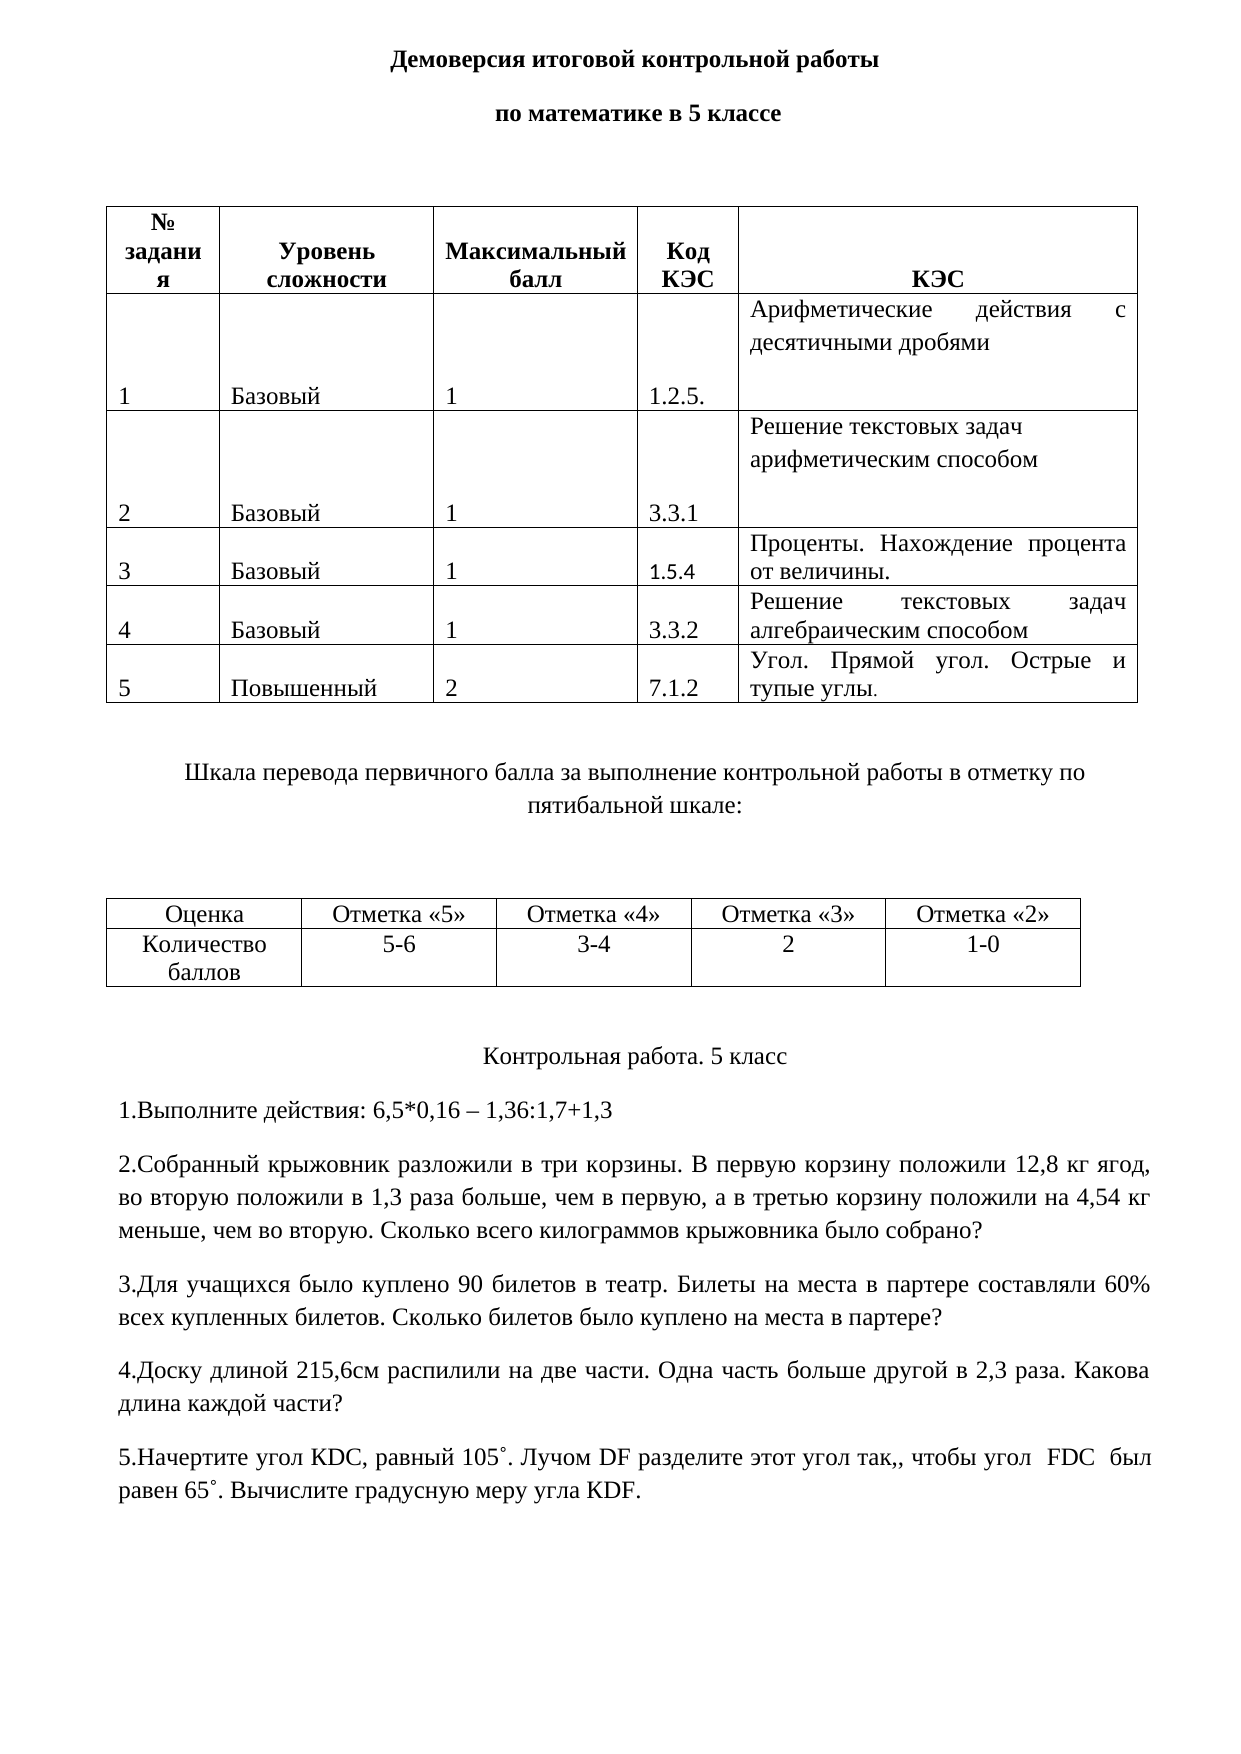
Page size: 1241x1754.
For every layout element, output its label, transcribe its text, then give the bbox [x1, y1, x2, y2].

table_header Код КЭС [638, 207, 738, 293]
table_header КЭС [739, 207, 1137, 293]
table_cell Базовый [220, 294, 433, 410]
table_cell Решение текстовых задач алгебраическим способом [739, 586, 1137, 644]
table_cell 1 [107, 294, 219, 410]
table_cell Базовый [220, 528, 433, 585]
table_cell 3 [107, 528, 219, 585]
text 1.Выполните действия: 6,5*0,16 – 1,36:1,7+1,3 [118, 1095, 1152, 1124]
table_cell Решение текстовых задач арифметическим способом [739, 411, 1137, 527]
table_cell Количество баллов [107, 929, 301, 986]
table_cell 1 [434, 411, 637, 527]
text по математике в 5 классе [118, 98, 1152, 127]
table_cell 1 [434, 586, 637, 644]
table_cell 3-4 [497, 929, 691, 986]
table_cell 1 [434, 294, 637, 410]
text Шкала перевода первичного балла за выполнение контрольной работы в отметку по пятибальной шкале: [118, 757, 1152, 819]
table_cell Арифметические действия с десятичными дробями [739, 294, 1137, 410]
text 4.Доску длиной 215,6см распилили на две части. Одна часть больше другой в 2,3 раза. Какова длина каждой части? [118, 1356, 1152, 1417]
table_header Максимальный балл [434, 207, 637, 293]
table_cell 3.3.1 [638, 411, 738, 527]
table_header Отметка «5» [302, 899, 496, 928]
table_header Отметка «2» [886, 899, 1080, 928]
table_cell 5-6 [302, 929, 496, 986]
table_cell 2 [434, 645, 637, 702]
table_header Уровень сложности [220, 207, 433, 293]
table_cell 2 [107, 411, 219, 527]
text 5.Начертите угол КDС, равный 105˚. Лучом DF разделите этот угол так,, чтобы угол FDC был равен 65˚. Вычислите градусную меру угла КDF. [118, 1442, 1152, 1504]
table_cell 4 [107, 586, 219, 644]
table_cell 3.3.2 [638, 586, 738, 644]
table_cell Проценты. Нахождение процента от величины. [739, 528, 1137, 585]
table_header Оценка [107, 899, 301, 928]
table_cell Базовый [220, 411, 433, 527]
table_cell 5 [107, 645, 219, 702]
table_cell 7.1.2 [638, 645, 738, 702]
table_cell Угол. Прямой угол. Острые и тупые углы. [739, 645, 1137, 702]
table_cell 1.5.4 [638, 528, 738, 585]
text 3.Для учащихся было куплено 90 билетов в театр. Билеты на места в партере составляли 60% всех купленных билетов. Сколько билетов было куплено на места в партере? [118, 1269, 1152, 1330]
table_header Отметка «4» [497, 899, 691, 928]
table_cell 1 [434, 528, 637, 585]
table_cell 1.2.5. [638, 294, 738, 410]
table_header № задания [107, 207, 219, 293]
text Демоверсия итоговой контрольной работы [118, 44, 1152, 73]
text Контрольная работа. 5 класс [118, 1041, 1152, 1070]
table_cell 1-0 [886, 929, 1080, 986]
table_cell Повышенный [220, 645, 433, 702]
text 2.Собранный крыжовник разложили в три корзины. В первую корзину положили 12,8 кг ягод, во вторую положили в 1,3 раза больше, чем в первую, а в третью корзину положили на 4,54 кг меньше, чем во вторую. Сколько всего килограммов крыжовника было собрано? [118, 1149, 1152, 1243]
table_header Отметка «3» [692, 899, 885, 928]
table_cell Базовый [220, 586, 433, 644]
table_cell 2 [692, 929, 885, 986]
